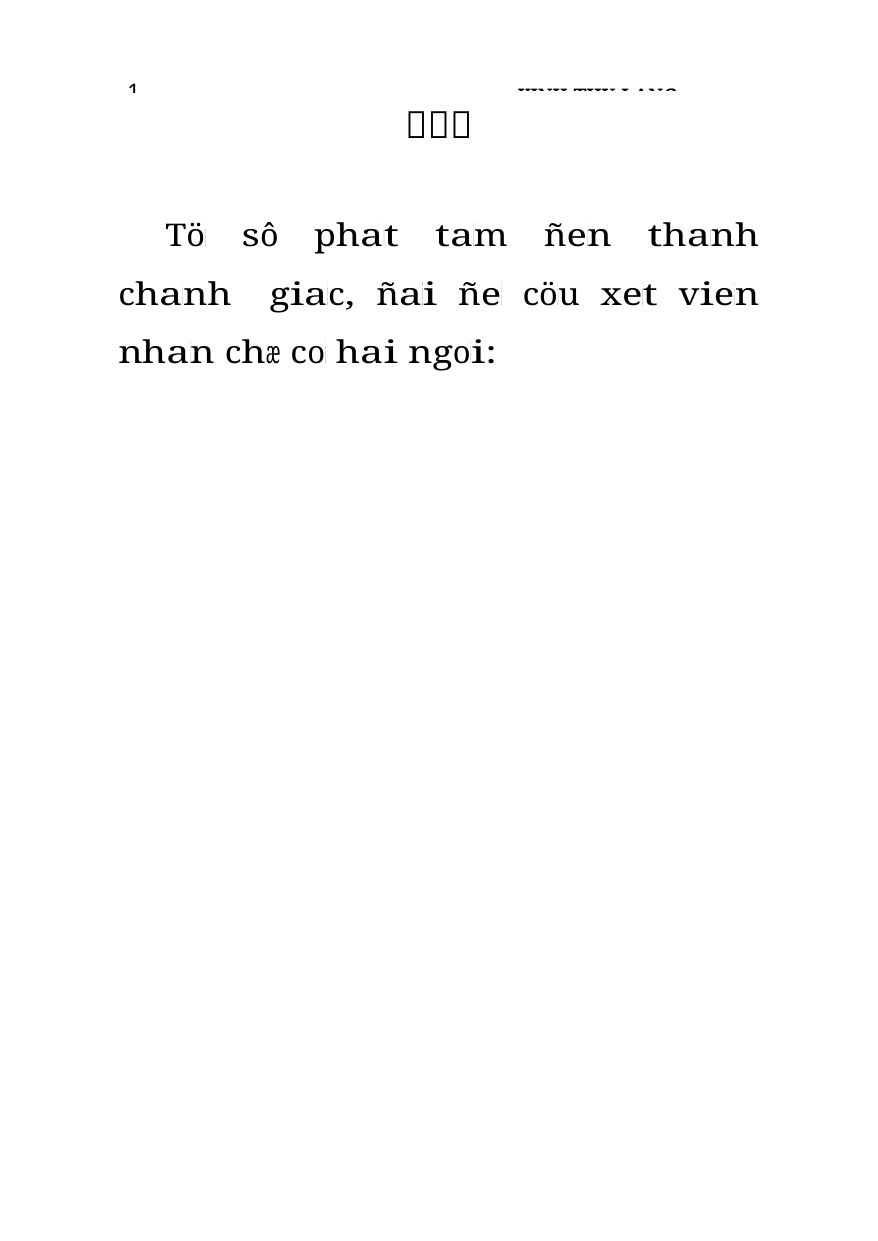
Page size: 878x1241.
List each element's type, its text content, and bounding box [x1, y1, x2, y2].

text  [321, 98, 556, 149]
text Töø sô phaùt taâm ñeán thaønh chaùnh giaùc, ñaïi ñeå cöùu xeùt vieân nhaân chæ coù hai ngoâi: [118, 213, 759, 373]
